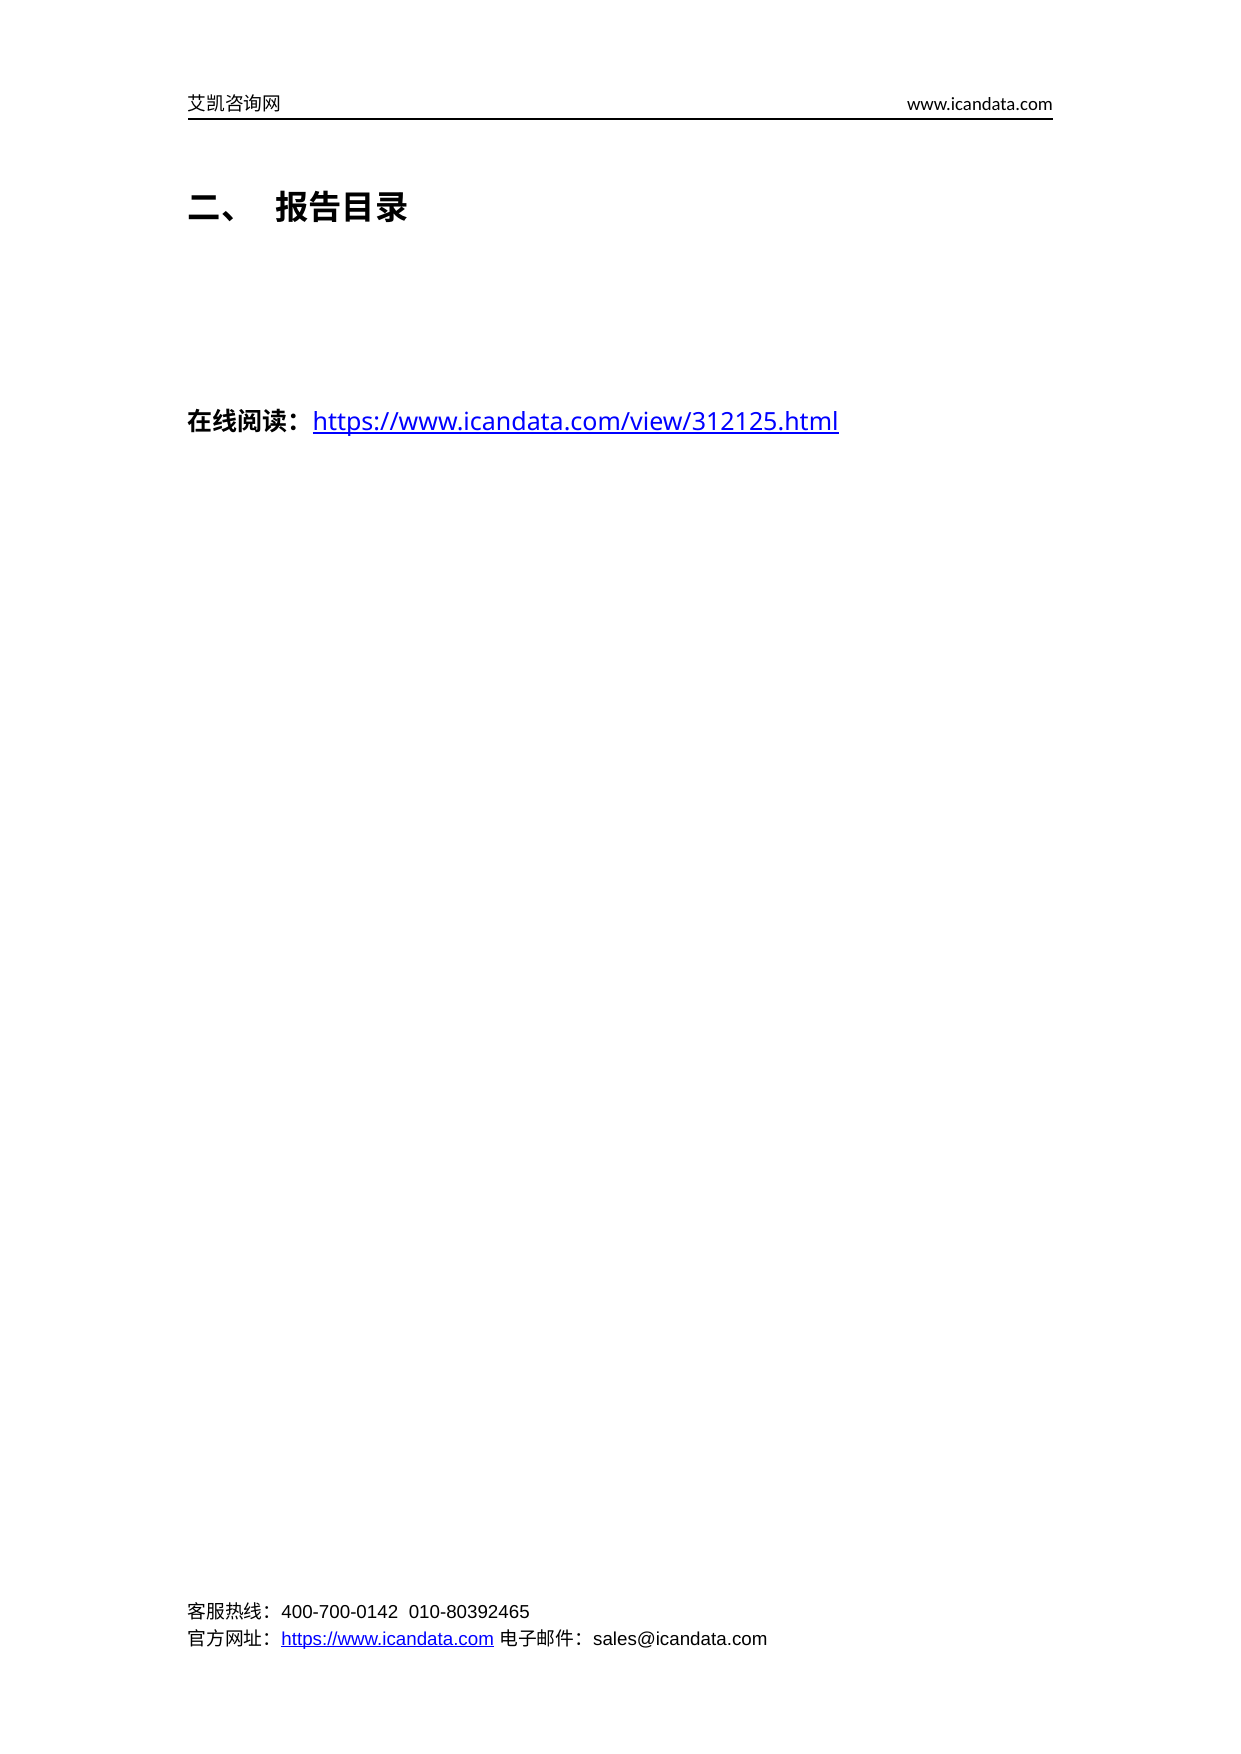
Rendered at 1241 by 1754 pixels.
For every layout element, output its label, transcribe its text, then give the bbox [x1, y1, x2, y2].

subtitle 报告目录 [187, 172, 1053, 237]
text 在线阅读：https://www.icandata.com/view/312125.html [187, 387, 1053, 452]
